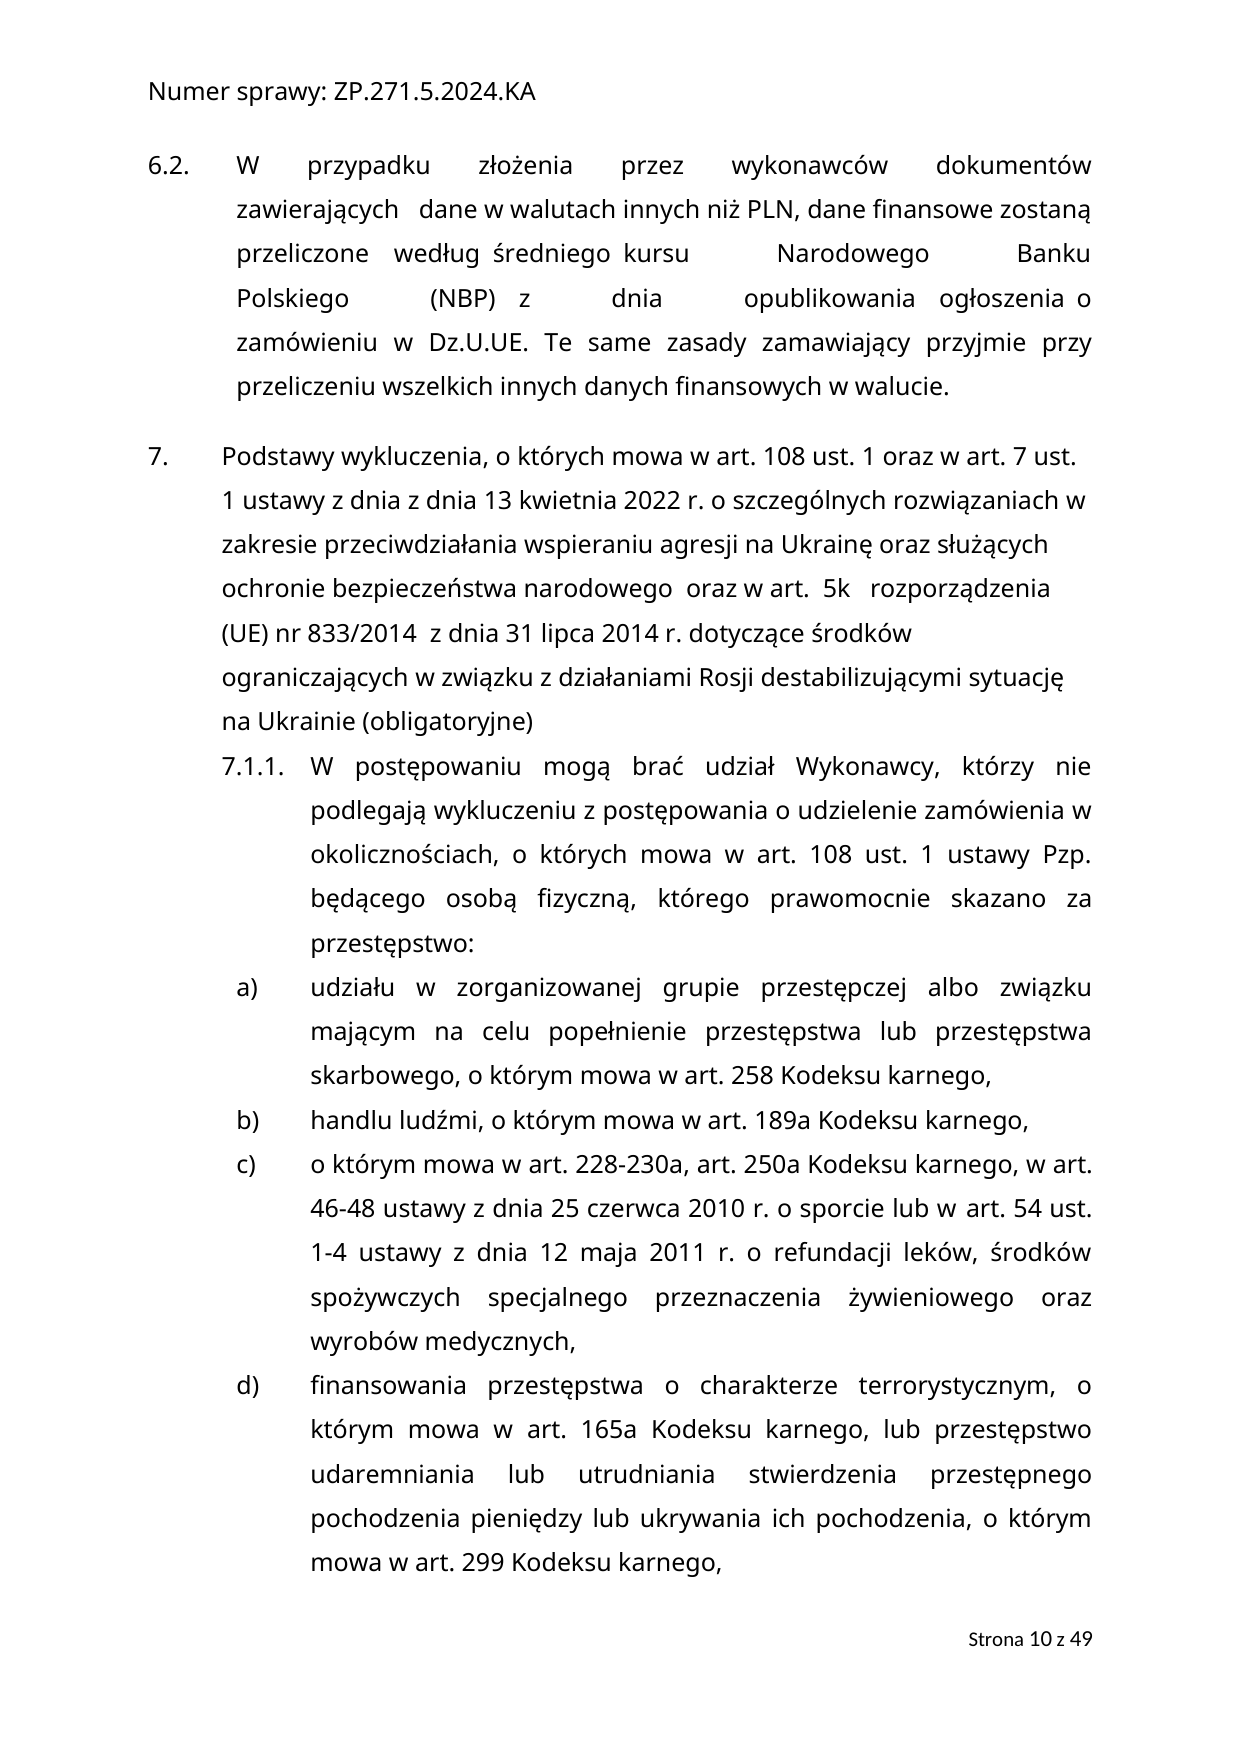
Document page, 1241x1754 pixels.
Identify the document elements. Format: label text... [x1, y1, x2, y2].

subtitle Podstawy wykluczenia, o których mowa w art. 108 ust. 1 oraz w art. 7 ust. 1 ustawy z dnia z dnia 13 kwietnia 2022 r. o szczególnych rozwiązaniach w zakresie przeciwdziałania wspieraniu agresji na Ukrainę oraz służących ochronie bezpieczeństwa narodowego oraz w art. 5k rozporządzenia (UE) nr 833/2014 z dnia 31 lipca 2014 r. dotyczące środków ograniczających w związku z działaniami Rosji destabilizującymi sytuację na Ukrainie (obligatoryjne) [148, 438, 1093, 738]
list W postępowaniu mogą brać udział Wykonawcy, którzy nie podlegają wykluczeniu z postępowania o udzielenie zamówienia w okolicznościach, o których mowa w art. 108 ust. 1 ustawy Pzp. będącego osobą fizyczną, którego prawomocnie skazano za przestępstwo: [221, 748, 1093, 959]
list udziału w zorganizowanej grupie przestępczej albo związku mającym na celu popełnienie przestępstwa lub przestępstwa skarbowego, o którym mowa w art. 258 Kodeksu karnego, [236, 969, 1093, 1092]
list o którym mowa w art. 228-230a, art. 250a Kodeksu karnego, w art. 46-48 ustawy z dnia 25 czerwca 2010 r. o sporcie lub w art. 54 ust. 1-4 ustawy z dnia 12 maja 2011 r. o refundacji leków, środków spożywczych specjalnego przeznaczenia żywieniowego oraz wyrobów medycznych, [236, 1147, 1093, 1358]
list handlu ludźmi, o którym mowa w art. 189a Kodeksu karnego, [236, 1102, 1093, 1136]
list W przypadku złożenia przez wykonawców dokumentów zawierających dane w walutach innych niż PLN, dane finansowe zostaną przeliczone według średniego kursu Narodowego Banku Polskiego (NBP) z dnia opublikowania ogłoszenia o zamówieniu w Dz.U.UE. Te same zasady zamawiający przyjmie przy przeliczeniu wszelkich innych danych finansowych w walucie. [148, 148, 1093, 403]
list finansowania przestępstwa o charakterze terrorystycznym, o którym mowa w art. 165a Kodeksu karnego, lub przestępstwo udaremniania lub utrudniania stwierdzenia przestępnego pochodzenia pieniędzy lub ukrywania ich pochodzenia, o którym mowa w art. 299 Kodeksu karnego, [236, 1368, 1093, 1579]
